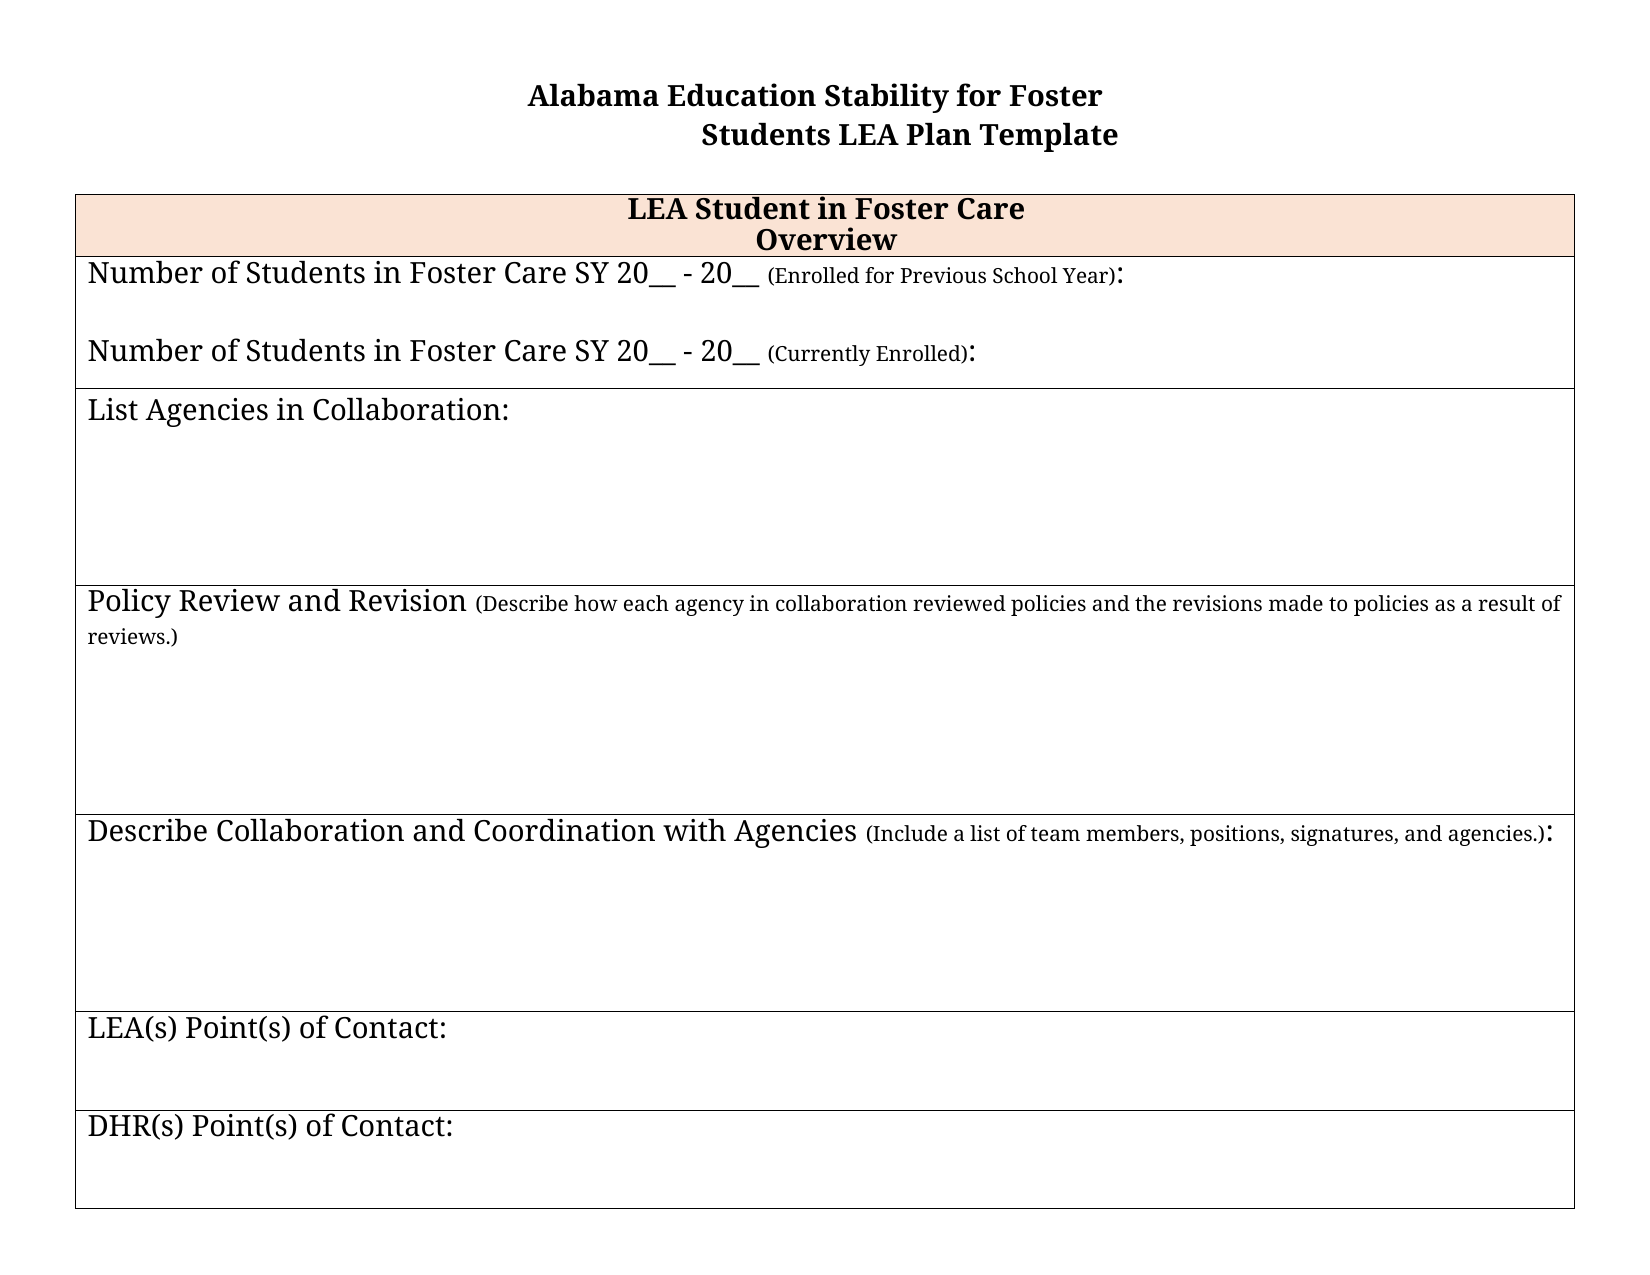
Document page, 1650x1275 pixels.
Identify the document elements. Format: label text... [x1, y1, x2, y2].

text Alabama Education Stability for Foster Students LEA Plan Template [527, 75, 1124, 154]
table_cell LEA(s) Point(s) of Contact: [76, 1012, 1574, 1109]
table_cell Policy Review and Revision (Describe how each agency in collaboration reviewed policies and the revisions made to policies as a result of reviews.) [76, 586, 1574, 814]
table_cell List Agencies in Collaboration: [76, 389, 1574, 584]
table_cell Describe Collaboration and Coordination with Agencies (Include a list of team members, positions, signatures, and agencies.): [76, 815, 1574, 1011]
table_cell DHR(s) Point(s) of Contact: [76, 1111, 1574, 1208]
table_cell Number of Students in Foster Care SY 20__ - 20__ (Enrolled for Previous School Year): Number of Students in Foster Care SY 20__ - 20__ (Currently Enrolled): [76, 257, 1574, 388]
table_header LEA Student in Foster Care Overview [87, 195, 1574, 256]
table_header [76, 195, 87, 256]
